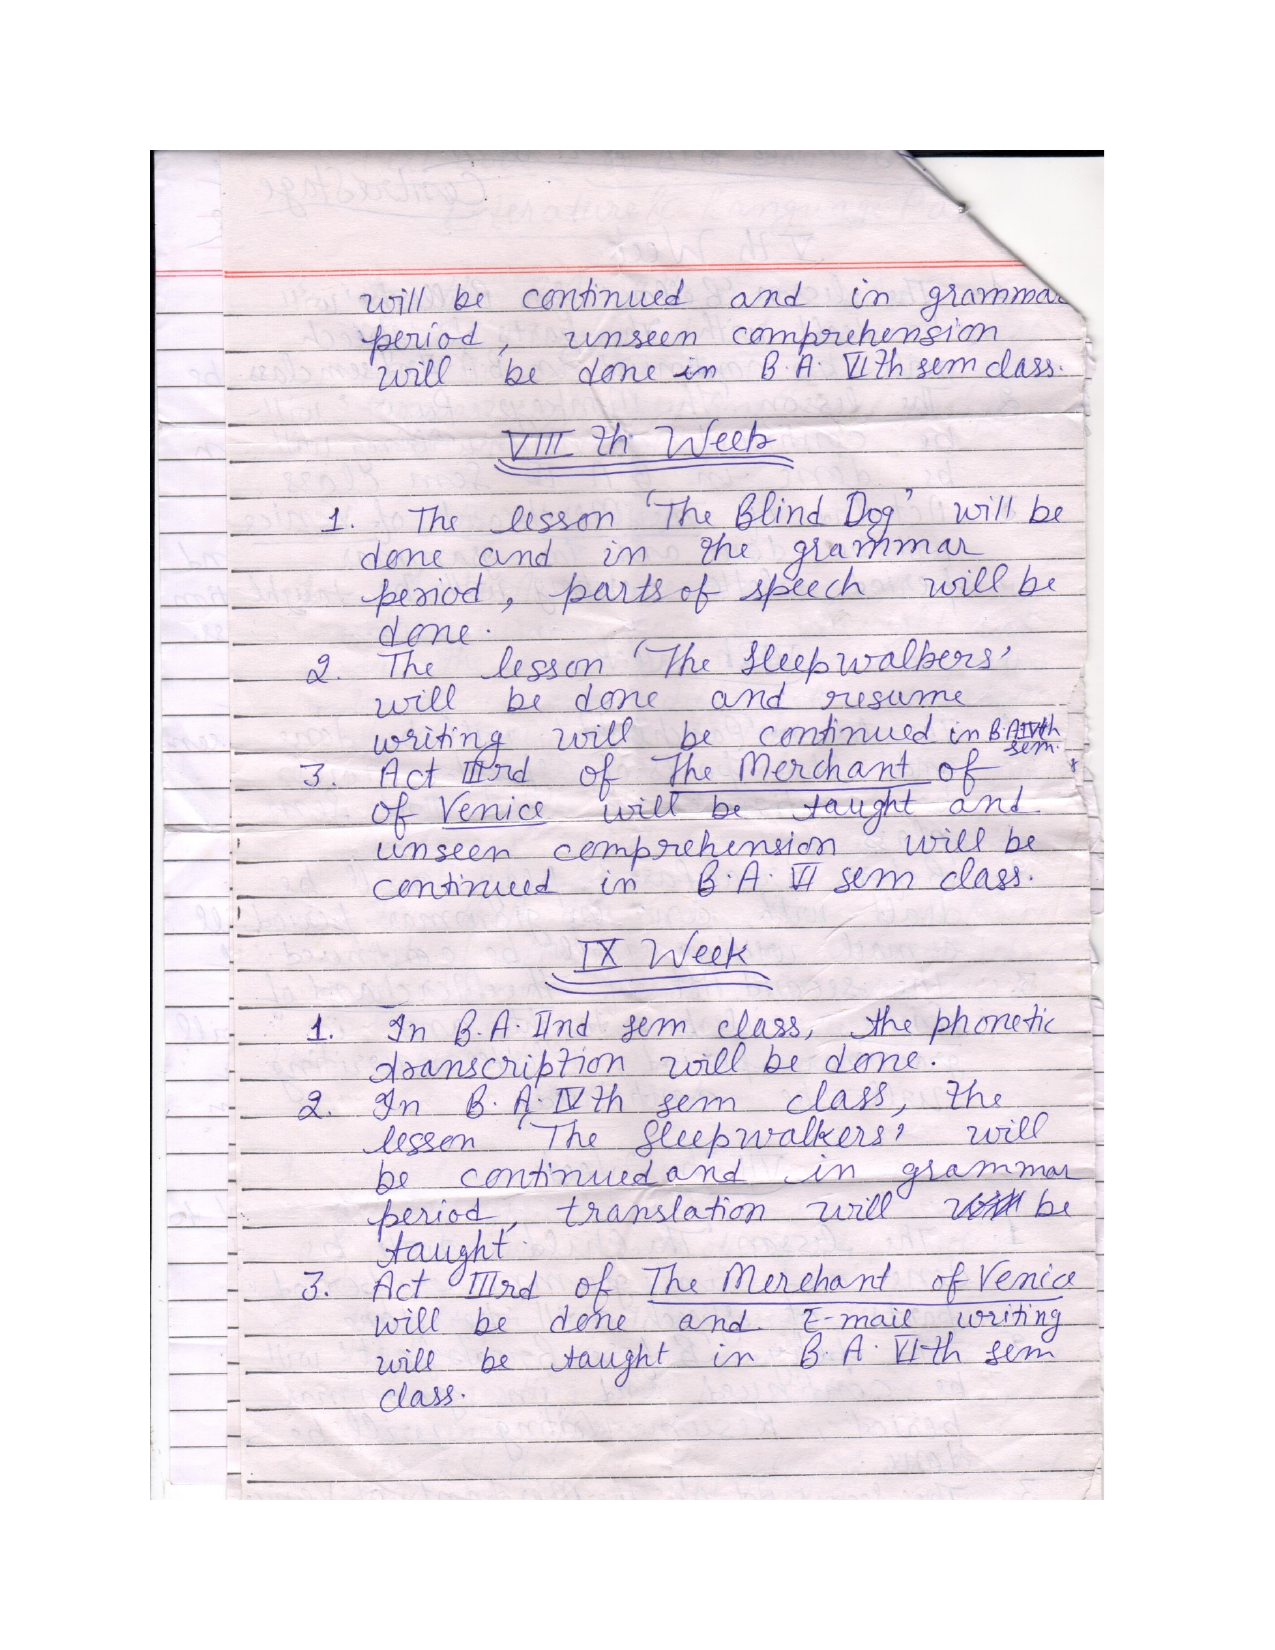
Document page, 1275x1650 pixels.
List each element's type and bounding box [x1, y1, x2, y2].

picture [150, 150, 1105, 1500]
